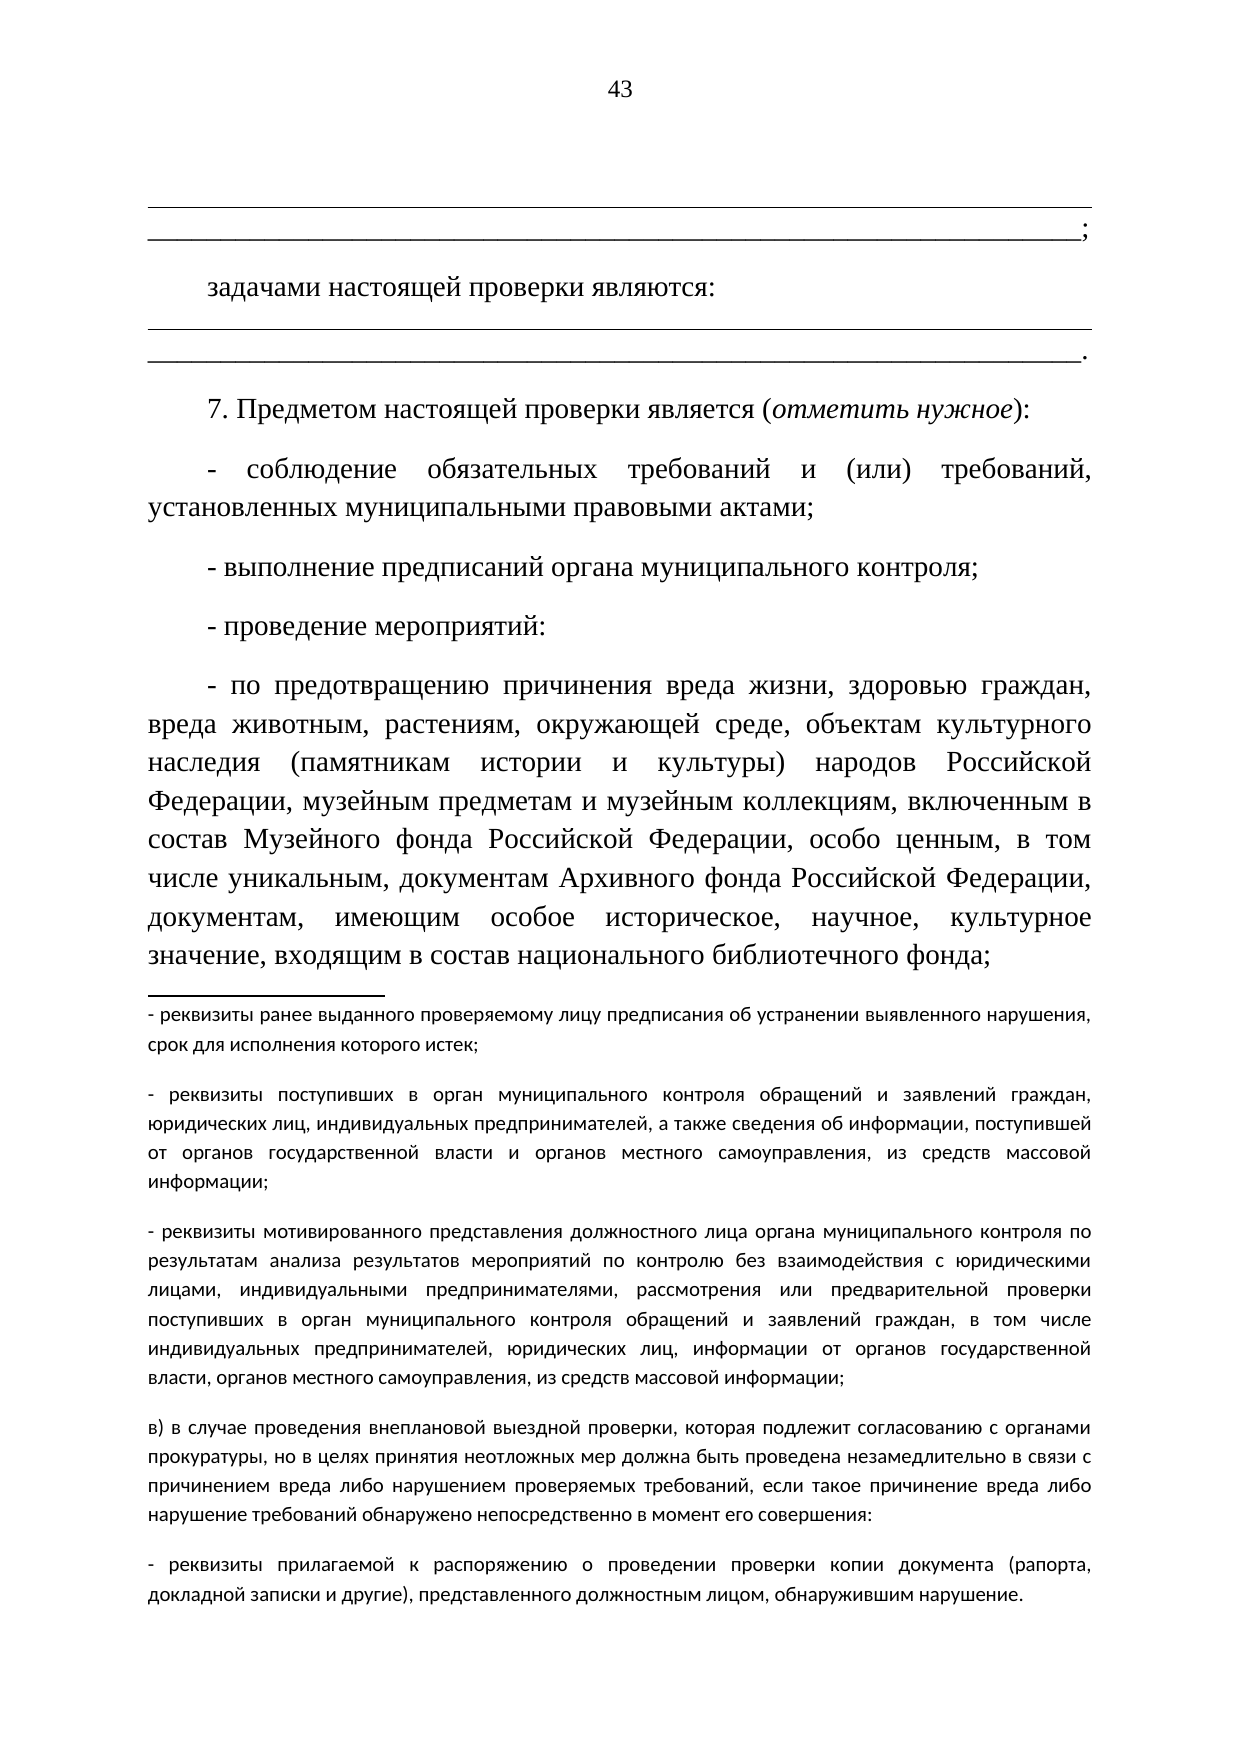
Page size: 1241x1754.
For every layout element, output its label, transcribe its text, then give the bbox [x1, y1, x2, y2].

text - по предотвращению причинения вреда жизни, здоровью граждан, вреда животным, растениям, окружающей среде, объектам культурного наследия (памятникам истории и культуры) народов Российской Федерации, музейным предметам и музейным коллекциям, включенным в состав Музейного фонда Российской Федерации, особо ценным, в том числе уникальным, документам Архивного фонда Российской Федерации, документам, имеющим особое историческое, научное, культурное значение, входящим в состав национального библиотечного фонда; [148, 667, 1092, 971]
text ________________________________________________________________. [148, 330, 1092, 366]
text - соблюдение обязательных требований и (или) требований, установленных муниципальными правовыми актами; [148, 451, 1092, 523]
text задачами настоящей проверки являются: [148, 269, 1092, 303]
text ________________________________________________________________; [148, 208, 1092, 244]
text - выполнение предписаний органа муниципального контроля; [148, 549, 1092, 582]
text - проведение мероприятий: [148, 608, 1092, 642]
text 7. Предметом настоящей проверки является (отметить нужное): [148, 391, 1092, 425]
